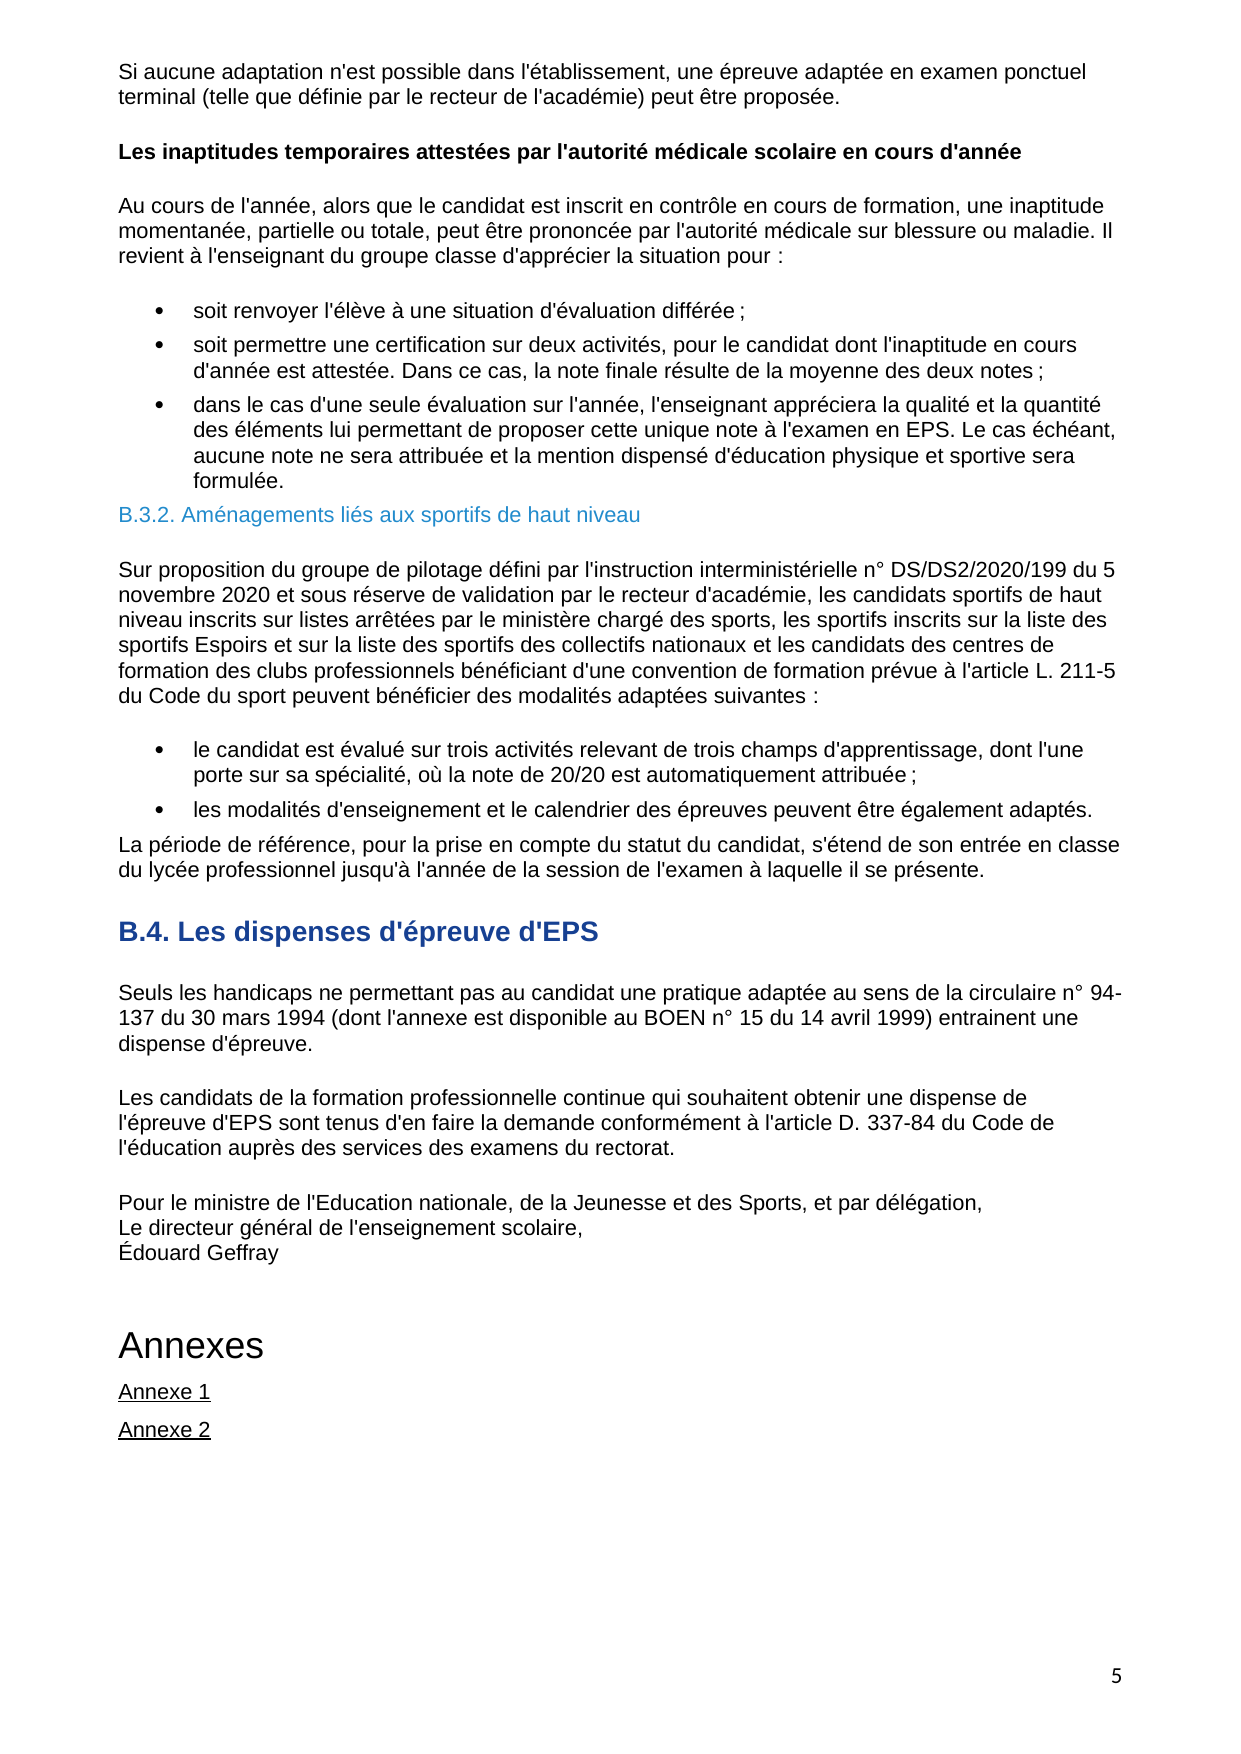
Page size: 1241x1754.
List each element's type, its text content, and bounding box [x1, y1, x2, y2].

text Au cours de l'année, alors que le candidat est inscrit en contrôle en cours de formation, une inaptitude momentanée, partielle ou totale, peut être prononcée par l'autorité médicale sur blessure ou maladie. Il revient à l'enseignant du groupe classe d'apprécier la situation pour : [118, 193, 1122, 269]
text Annexe 2 [118, 1416, 1122, 1442]
list le candidat est évalué sur trois activités relevant de trois champs d'apprentissage, dont l'une porte sur sa spécialité, où la note de 20/20 est automatiquement attribuée ; [156, 737, 1122, 788]
text Si aucune adaptation n'est possible dans l'établissement, une épreuve adaptée en examen ponctuel terminal (telle que définie par le recteur de l'académie) peut être proposée. [118, 59, 1122, 109]
list dans le cas d'une seule évaluation sur l'année, l'enseignant appréciera la qualité et la quantité des éléments lui permettant de proposer cette unique note à l'examen en EPS. Le cas échéant, aucune note ne sera attribuée et la mention dispensé d'éducation physique et sportive sera formulée. [156, 392, 1122, 493]
text Les inaptitudes temporaires attestées par l'autorité médicale scolaire en cours d'année [118, 139, 1122, 164]
list les modalités d'enseignement et le calendrier des épreuves peuvent être également adaptés. [156, 797, 1122, 822]
text Seuls les handicaps ne permettant pas au candidat une pratique adaptée au sens de la circulaire n° 94-137 du 30 mars 1994 (dont l'annexe est disponible au BOEN n° 15 du 14 avril 1999) entrainent une dispense d'épreuve. [118, 980, 1122, 1056]
text La période de référence, pour la prise en compte du statut du candidat, s'étend de son entrée en classe du lycée professionnel jusqu'à l'année de la session de l'examen à laquelle il se présente. [118, 832, 1122, 882]
text Pour le ministre de l'Education nationale, de la Jeunesse et des Sports, et par délégation, Le directeur général de l'enseignement scolaire, Édouard Geffray [118, 1189, 1122, 1265]
text Sur proposition du groupe de pilotage défini par l'instruction interministérielle n° DS/DS2/2020/199 du 5 novembre 2020 et sous réserve de validation par le recteur d'académie, les candidats sportifs de haut niveau inscrits sur listes arrêtées par le ministère chargé des sports, les sportifs inscrits sur la liste des sportifs Espoirs et sur la liste des sportifs des collectifs nationaux et les candidats des centres de formation des clubs professionnels bénéficiant d'une convention de formation prévue à l'article L. 211-5 du Code du sport peuvent bénéficier des modalités adaptées suivantes : [118, 557, 1122, 708]
text Les candidats de la formation professionnelle continue qui souhaitent obtenir une dispense de l'épreuve d'EPS sont tenus d'en faire la demande conformément à l'article D. 337-84 du Code de l'éducation auprès des services des examens du rectorat. [118, 1085, 1122, 1160]
list soit renvoyer l'élève à une situation d'évaluation différée ; [156, 298, 1122, 323]
list soit permettre une certification sur deux activités, pour le candidat dont l'inaptitude en cours d'année est attestée. Dans ce cas, la note finale résulte de la moyenne des deux notes ; [156, 332, 1122, 383]
text B.4. Les dispenses d'épreuve d'EPS [118, 915, 1122, 947]
text B.3.2. Aménagements liés aux sportifs de haut niveau [118, 502, 1122, 528]
text Annexe 1 [118, 1379, 1122, 1404]
text Annexes [118, 1323, 1122, 1366]
